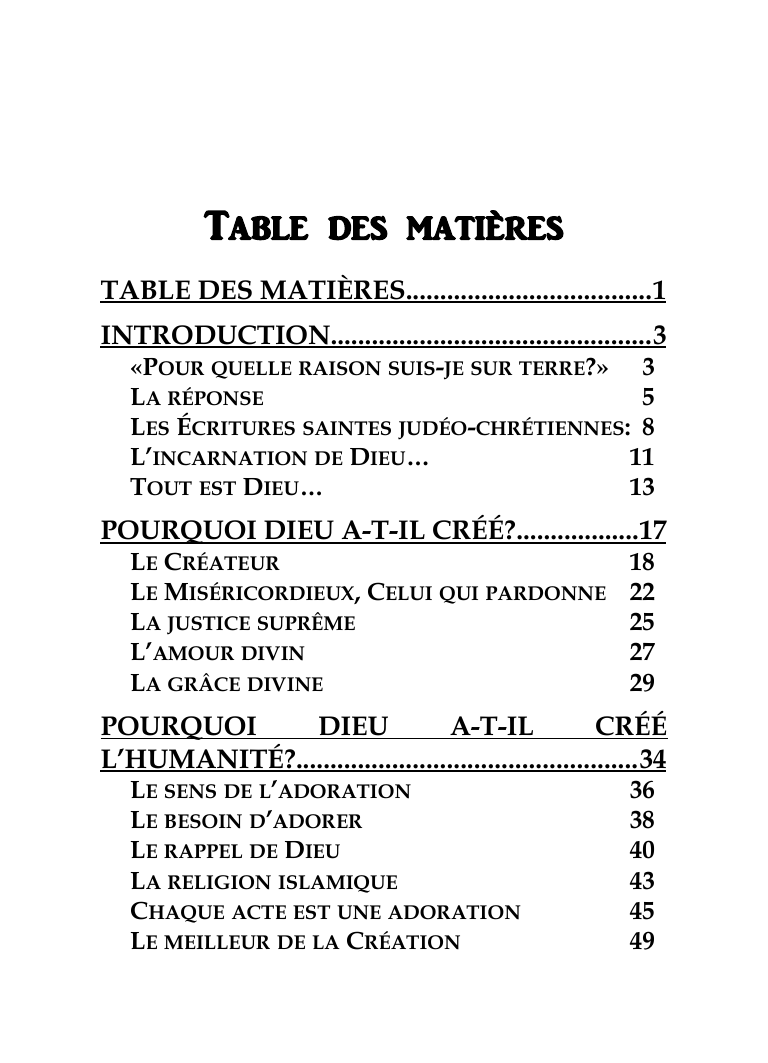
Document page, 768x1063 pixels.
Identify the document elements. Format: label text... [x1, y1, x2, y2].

text La réponse 5 [130, 382, 667, 412]
text Le Miséricordieux, Celui qui pardonne 22 [130, 577, 667, 608]
text L’incarnation de Dieu… 11 [130, 442, 667, 472]
text Pourquoi Dieu a-t-il créé l’humanité? 34 [100, 710, 667, 738]
text Table des matières 1 [100, 274, 667, 307]
text Le sens de l’adoration 36 [130, 776, 667, 806]
text Introduction 3 [100, 319, 667, 352]
text Le meilleur de la Création 49 [130, 926, 667, 956]
text Pourquoi Dieu a-t-il créé? 17 [100, 515, 667, 547]
text Pourquoi Dieu a-t-il créé l’humanité? 34 [100, 739, 667, 776]
text Le besoin d’adorer 38 [130, 806, 667, 836]
text Tout est Dieu… 13 [130, 472, 667, 502]
text La grâce divine 29 [130, 668, 667, 698]
text L’amour divin 27 [130, 638, 667, 668]
text Le rappel de Dieu 40 [130, 836, 667, 866]
text La religion islamique 43 [130, 866, 667, 896]
text «Pour quelle raison suis-je sur terre?» 3 [130, 352, 667, 382]
text Les Écritures saintes judéo-chrétiennes: 8 [130, 412, 667, 442]
subtitle Table des matières [100, 202, 667, 249]
text Chaque acte est une adoration 45 [130, 896, 667, 926]
text Le Créateur 18 [130, 547, 667, 577]
text La justice suprême 25 [130, 608, 667, 638]
